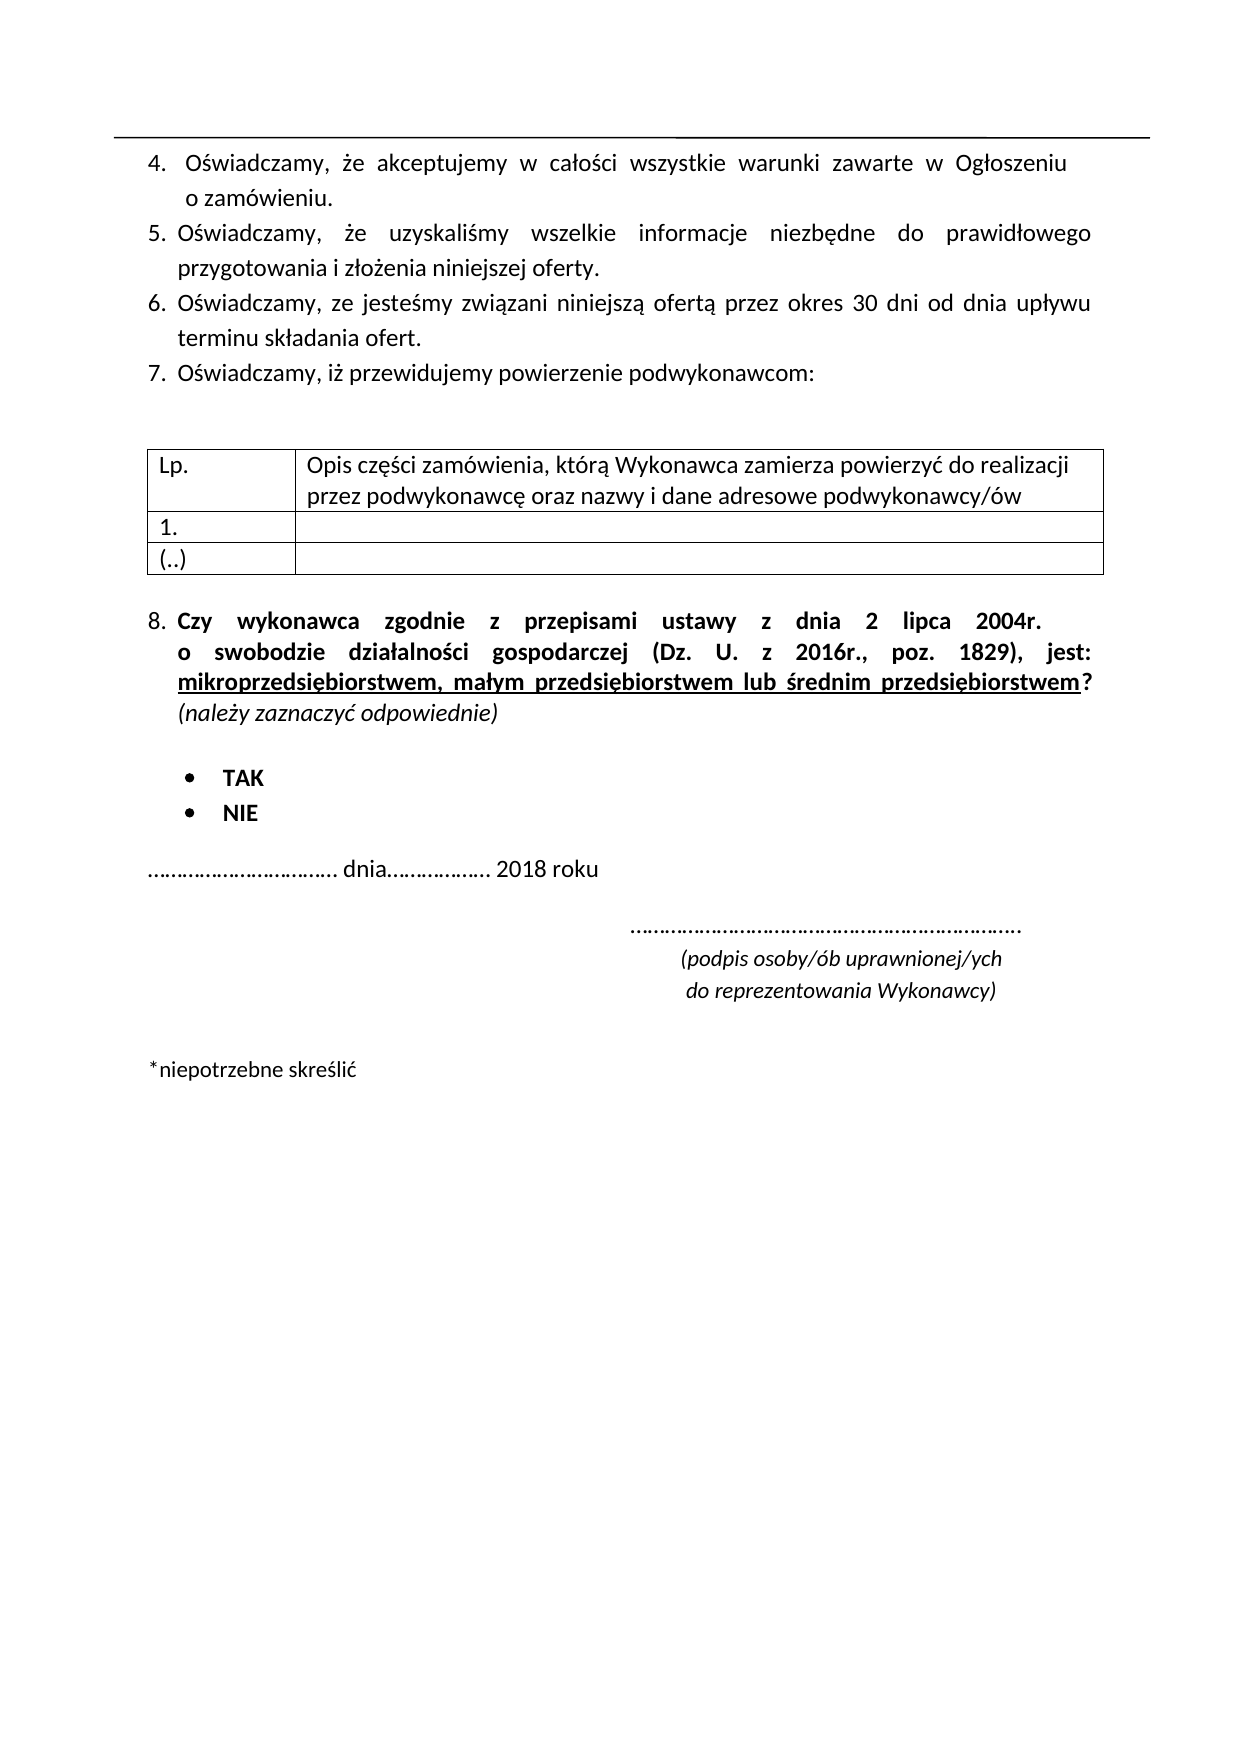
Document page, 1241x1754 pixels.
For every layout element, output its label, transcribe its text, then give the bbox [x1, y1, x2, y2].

list Oświadczamy, ze jesteśmy związani niniejszą ofertą przez okres 30 dni od dnia upływu terminu składania ofert. [148, 288, 1093, 353]
table_header Lp. [148, 450, 295, 511]
table_cell [296, 512, 1103, 542]
text ………………………………………………………….. [148, 909, 1093, 939]
list Oświadczamy, że akceptujemy w całości wszystkie warunki zawarte w Ogłoszeniu o zamówieniu. [148, 148, 1093, 213]
list Oświadczamy, iż przewidujemy powierzenie podwykonawcom: [148, 358, 1093, 388]
text …………………………… dnia……………… 2018 roku [148, 853, 1093, 884]
list Czy wykonawca zgodnie z przepisami ustawy z dnia 2 lipca 2004r. o swobodzie działalności gospodarczej (Dz. U. z 2016r., poz. 1829), jest: mikroprzedsiębiorstwem, małym przedsiębiorstwem lub średnim przedsiębiorstwem? (należy zaznaczyć odpowiednie) [148, 605, 1093, 727]
list Oświadczamy, że uzyskaliśmy wszelkie informacje niezbędne do prawidłowego przygotowania i złożenia niniejszej oferty. [148, 218, 1093, 283]
text *niepotrzebne skreślić [148, 1056, 1093, 1083]
table_cell 1. [148, 512, 295, 542]
list TAK [185, 762, 1093, 793]
table_header Opis części zamówienia, którą Wykonawca zamierza powierzyć do realizacji przez podwykonawcę oraz nazwy i dane adresowe podwykonawcy/ów [296, 450, 1103, 511]
table_cell (..) [148, 543, 295, 574]
list NIE [185, 797, 1093, 828]
text (podpis osoby/ób uprawnionej/ych do reprezentowania Wykonawcy) [590, 944, 1093, 1004]
table_cell [296, 543, 1103, 574]
